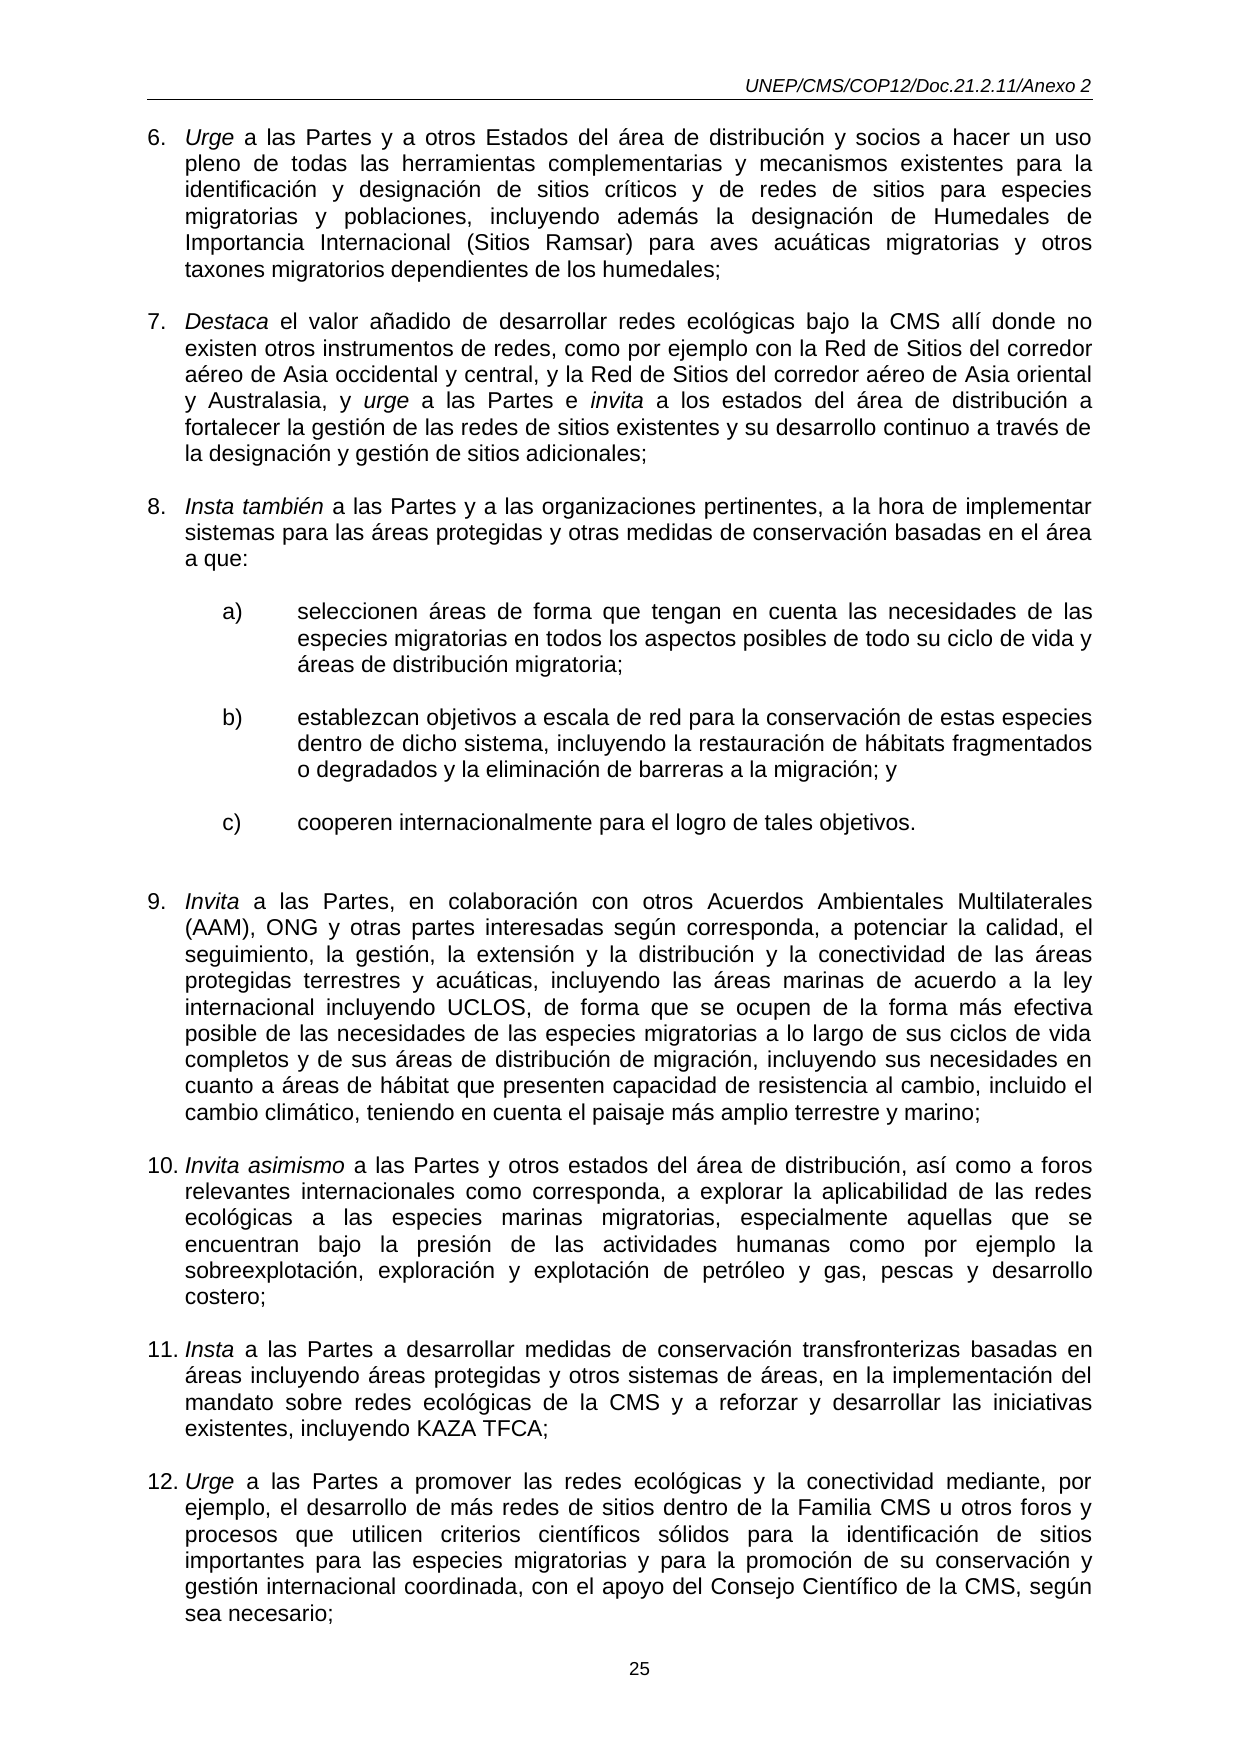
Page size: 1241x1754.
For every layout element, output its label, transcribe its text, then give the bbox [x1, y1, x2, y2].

list Insta a las Partes a desarrollar medidas de conservación transfronterizas basadas en áreas incluyendo áreas protegidas y otros sistemas de áreas, en la implementación del mandato sobre redes ecológicas de la CMS y a reforzar y desarrollar las iniciativas existentes, incluyendo KAZA TFCA; [147, 1336, 1093, 1441]
list Insta también a las Partes y a las organizaciones pertinentes, a la hora de implementar sistemas para las áreas protegidas y otras medidas de conservación basadas en el área a que: [147, 493, 1093, 572]
list seleccionen áreas de forma que tengan en cuenta las necesidades de las especies migratorias en todos los aspectos posibles de todo su ciclo de vida y áreas de distribución migratoria; [222, 598, 1093, 677]
list Urge a las Partes a promover las redes ecológicas y la conectividad mediante, por ejemplo, el desarrollo de más redes de sitios dentro de la Familia CMS u otros foros y procesos que utilicen criterios científicos sólidos para la identificación de sitios importantes para las especies migratorias y para la promoción de su conservación y gestión internacional coordinada, con el apoyo del Consejo Científico de la CMS, según sea necesario; [147, 1468, 1093, 1626]
list Destaca el valor añadido de desarrollar redes ecológicas bajo la CMS allí donde no existen otros instrumentos de redes, como por ejemplo con la Red de Sitios del corredor aéreo de Asia occidental y central, y la Red de Sitios del corredor aéreo de Asia oriental y Australasia, y urge a las Partes e invita a los estados del área de distribución a fortalecer la gestión de las redes de sitios existentes y su desarrollo continuo a través de la designación y gestión de sitios adicionales; [147, 308, 1093, 466]
list Urge a las Partes y a otros Estados del área de distribución y socios a hacer un uso pleno de todas las herramientas complementarias y mecanismos existentes para la identificación y designación de sitios críticos y de redes de sitios para especies migratorias y poblaciones, incluyendo además la designación de Humedales de Importancia Internacional (Sitios Ramsar) para aves acuáticas migratorias y otros taxones migratorios dependientes de los humedales; [147, 124, 1093, 282]
list establezcan objetivos a escala de red para la conservación de estas especies dentro de dicho sistema, incluyendo la restauración de hábitats fragmentados o degradados y la eliminación de barreras a la migración; y [222, 703, 1093, 783]
list Invita asimismo a las Partes y otros estados del área de distribución, así como a foros relevantes internacionales como corresponda, a explorar la aplicabilidad de las redes ecológicas a las especies marinas migratorias, especialmente aquellas que se encuentran bajo la presión de las actividades humanas como por ejemplo la sobreexplotación, exploración y explotación de petróleo y gas, pescas y desarrollo costero; [147, 1152, 1093, 1310]
list Invita a las Partes, en colaboración con otros Acuerdos Ambientales Multilaterales (AAM), ONG y otras partes interesadas según corresponda, a potenciar la calidad, el seguimiento, la gestión, la extensión y la distribución y la conectividad de las áreas protegidas terrestres y acuáticas, incluyendo las áreas marinas de acuerdo a la ley internacional incluyendo UCLOS, de forma que se ocupen de la forma más efectiva posible de las necesidades de las especies migratorias a lo largo de sus ciclos de vida completos y de sus áreas de distribución de migración, incluyendo sus necesidades en cuanto a áreas de hábitat que presenten capacidad de resistencia al cambio, incluido el cambio climático, teniendo en cuenta el paisaje más amplio terrestre y marino; [147, 888, 1093, 1125]
list cooperen internacionalmente para el logro de tales objetivos. [222, 809, 1093, 835]
